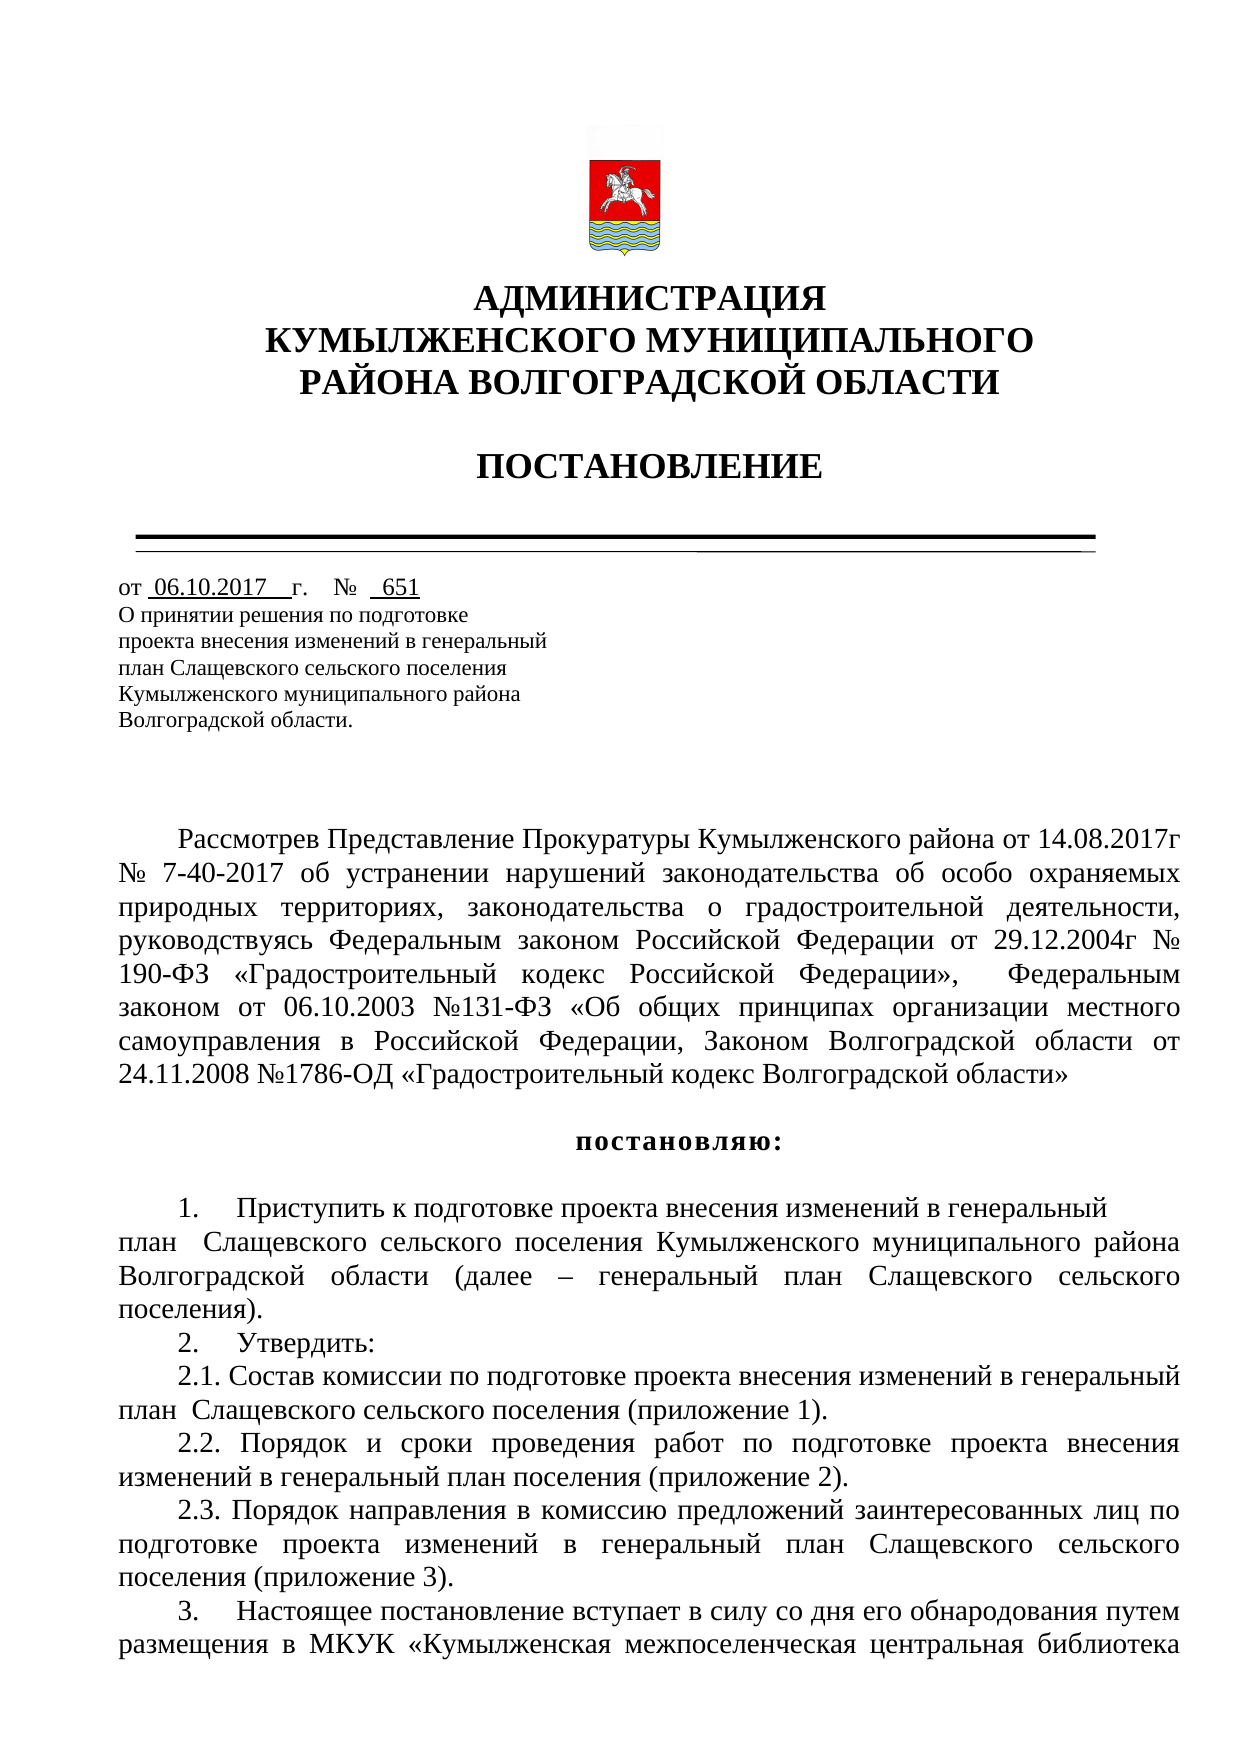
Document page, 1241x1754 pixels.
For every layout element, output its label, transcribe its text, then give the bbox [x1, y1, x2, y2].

picture [586, 125, 664, 260]
text 2.3. Порядок направления в комиссию предложений заинтересованных лиц по подготовке проекта изменений в генеральный план Слащевского сельского поселения (приложение 3). [118, 1492, 1181, 1593]
text 2.2. Порядок и сроки проведения работ по подготовке проекта внесения изменений в генеральный план поселения (приложение 2). [118, 1425, 1181, 1492]
text постановляю: [118, 1123, 1181, 1157]
text РАЙОНА ВОЛГОГРАДСКОЙ ОБЛАСТИ [118, 360, 1181, 402]
subtitle от 06.10.2017 г. № 651 [118, 572, 1181, 601]
list Приступить к подготовке проекта внесения изменений в генеральный план Слащевского сельского поселения Кумылженского муниципального района Волгоградской области (далее – генеральный план Слащевского сельского поселения). [118, 1191, 1181, 1325]
text 2.1. Состав комиссии по подготовке проекта внесения изменений в генеральный план Слащевского сельского поселения (приложение 1). [118, 1358, 1181, 1425]
text КУМЫЛЖЕНСКОГО МУНИЦИПАЛЬНОГО [118, 318, 1181, 360]
table_header О принятии решения по подготовке проекта внесения изменений в генеральный план Слащевского сельского поселения Кумылженского муниципального района Волгоградской области. [107, 601, 664, 759]
list Утвердить: [118, 1325, 1181, 1358]
text Рассмотрев Представление Прокуратуры Кумылженского района от 14.08.2017г № 7-40-2017 об устранении нарушений законодательства об особо охраняемых природных территориях, законодательства о градостроительной деятельности, руководствуясь Федеральным законом Российской Федерации от 29.12.2004г № 190-ФЗ «Градостроительный кодекс Российской Федерации», Федеральным законом от 06.10.2003 №131-ФЗ «Об общих принципах организации местного самоуправления в Российской Федерации, Законом Волгоградской области от 24.11.2008 №1786-ОД «Градостроительный кодекс Волгоградской области» [118, 822, 1181, 1090]
text АДМИНИСТРАЦИЯ [118, 276, 1181, 318]
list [118, 1593, 1181, 1660]
text ПОСТАНОВЛЕНИЕ [118, 444, 1181, 486]
